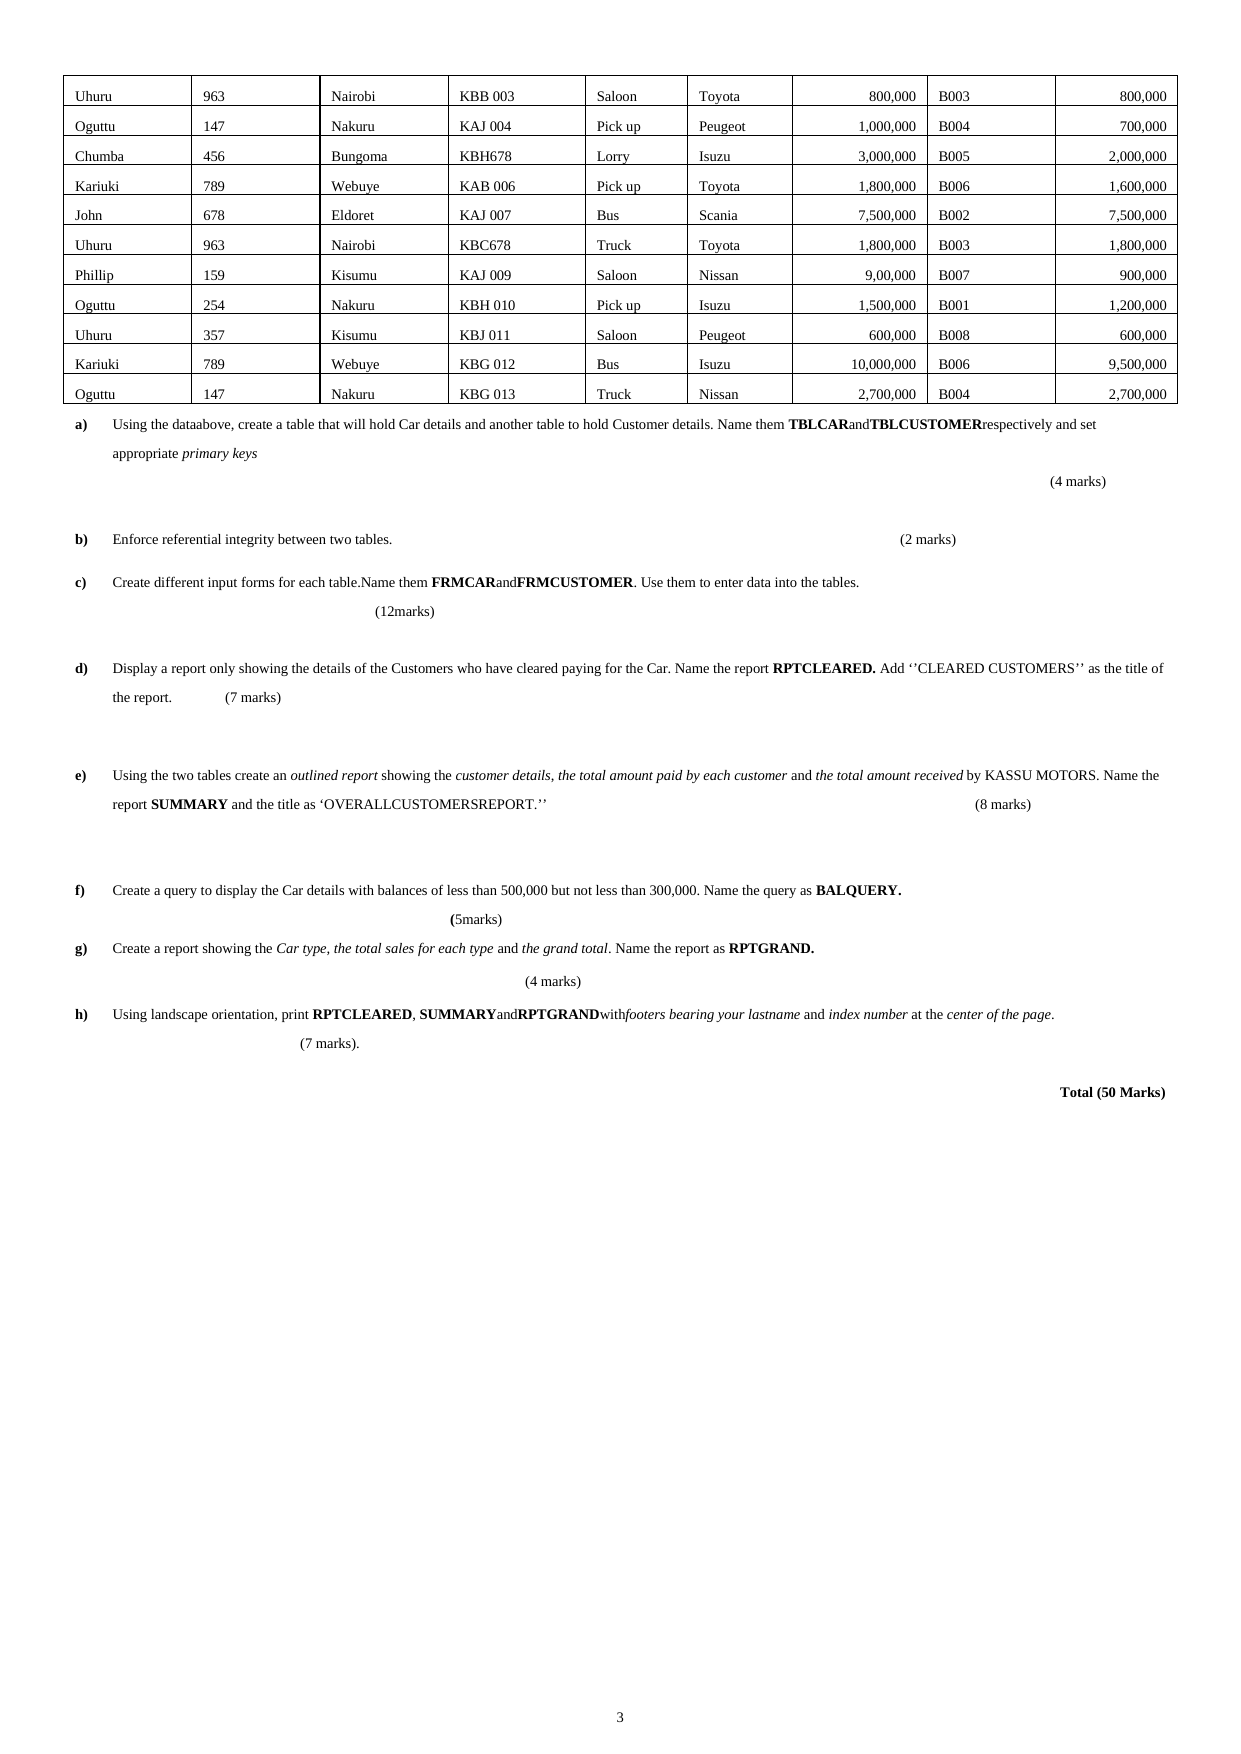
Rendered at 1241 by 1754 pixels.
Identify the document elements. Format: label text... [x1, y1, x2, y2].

table_cell Kariuki [64, 344, 191, 373]
table_cell B004 [928, 106, 1055, 134]
list Using landscape orientation, print RPTCLEARED, SUMMARYandRPTGRANDwithfooters bearing your lastname and index number at the center of the page. (7 marks). [75, 994, 1165, 1051]
table_cell Bungoma [321, 136, 448, 164]
table_cell 7,500,000 [793, 195, 927, 224]
table_cell 147 [192, 106, 319, 134]
table_cell Saloon [586, 76, 687, 105]
table_cell John [64, 195, 191, 224]
table_cell Isuzu [688, 136, 792, 164]
table_cell 456 [192, 136, 319, 164]
table_cell 963 [192, 76, 319, 105]
table_cell KBG 012 [449, 344, 585, 373]
table_cell 254 [192, 285, 319, 313]
list Create a report showing the Car type, the total sales for each type and the grand total. Name the report as RPTGRAND. (4 marks) [75, 928, 1165, 989]
table_cell 800,000 [1056, 76, 1177, 105]
table_cell KAJ 007 [449, 195, 585, 224]
table_cell Nairobi [321, 225, 448, 254]
list Enforce referential integrity between two tables. (2 marks) [75, 519, 1165, 547]
table_cell Pick up [586, 285, 687, 313]
table_cell KBH 010 [449, 285, 585, 313]
table_cell B002 [928, 195, 1055, 224]
table_cell KBB 003 [449, 76, 585, 105]
table_cell Nakuru [321, 285, 448, 313]
table_cell 963 [192, 225, 319, 254]
table_cell Bus [586, 195, 687, 224]
table_cell 789 [192, 165, 319, 194]
table_cell Nissan [688, 374, 792, 403]
table_cell B005 [928, 136, 1055, 164]
table_cell 900,000 [1056, 255, 1177, 283]
table_cell Kisumu [321, 255, 448, 283]
table_cell 1,800,000 [793, 165, 927, 194]
table_cell KAB 006 [449, 165, 585, 194]
table_cell 1,800,000 [1056, 225, 1177, 254]
table_cell KBG 013 [449, 374, 585, 403]
table_cell Uhuru [64, 225, 191, 254]
table_cell B003 [928, 76, 1055, 105]
table_cell Toyota [688, 165, 792, 194]
table_cell Isuzu [688, 344, 792, 373]
table_cell 2,700,000 [793, 374, 927, 403]
table_cell Oguttu [64, 106, 191, 134]
table_cell B006 [928, 165, 1055, 194]
table_cell 9,00,000 [793, 255, 927, 283]
table_cell Oguttu [64, 374, 191, 403]
table_cell KBC678 [449, 225, 585, 254]
table_cell Lorry [586, 136, 687, 164]
table_cell 7,500,000 [1056, 195, 1177, 224]
table_cell Nakuru [321, 106, 448, 134]
table_cell Saloon [586, 314, 687, 343]
table_cell Scania [688, 195, 792, 224]
table_cell Webuye [321, 344, 448, 373]
table_cell Chumba [64, 136, 191, 164]
table_cell 1,600,000 [1056, 165, 1177, 194]
table_cell KAJ 009 [449, 255, 585, 283]
list Display a report only showing the details of the Customers who have cleared paying for the Car. Name the report RPTCLEARED. Add ‘’CLEARED CUSTOMERS’’ as the title of the report. (7 marks) [75, 648, 1165, 706]
table_cell KAJ 004 [449, 106, 585, 134]
table_cell Uhuru [64, 76, 191, 105]
table_cell 10,000,000 [793, 344, 927, 373]
table_cell 2,000,000 [1056, 136, 1177, 164]
table_cell 2,700,000 [1056, 374, 1177, 403]
table_cell Truck [586, 374, 687, 403]
table_cell 678 [192, 195, 319, 224]
table_cell Pick up [586, 106, 687, 134]
table_cell B003 [928, 225, 1055, 254]
table_cell Pick up [586, 165, 687, 194]
table_cell Isuzu [688, 285, 792, 313]
table_cell Nissan [688, 255, 792, 283]
table_cell B006 [928, 344, 1055, 373]
table_cell B007 [928, 255, 1055, 283]
table_cell B004 [928, 374, 1055, 403]
table_cell Kisumu [321, 314, 448, 343]
table_cell Toyota [688, 76, 792, 105]
list Using the dataabove, create a table that will hold Car details and another table to hold Customer details. Name them TBLCARandTBLCUSTOMERrespectively and set appropriate primary keys [75, 404, 1165, 461]
table_cell 9,500,000 [1056, 344, 1177, 373]
table_cell Webuye [321, 165, 448, 194]
table_cell Peugeot [688, 314, 792, 343]
table_cell Peugeot [688, 106, 792, 134]
table_cell 789 [192, 344, 319, 373]
table_cell 357 [192, 314, 319, 343]
list Create a query to display the Car details with balances of less than 500,000 but not less than 300,000. Name the query as BALQUERY. (5marks) [75, 870, 1165, 928]
list Create different input forms for each table.Name them FRMCARandFRMCUSTOMER. Use them to enter data into the tables. (12marks) [75, 562, 1165, 619]
table_cell Kariuki [64, 165, 191, 194]
table_cell 1,200,000 [1056, 285, 1177, 313]
list Using the two tables create an outlined report showing the customer details, the total amount paid by each customer and the total amount received by KASSU MOTORS. Name the report SUMMARY and the title as ‘OVERALLCUSTOMERSREPORT.’’ (8 marks) [75, 755, 1165, 813]
table_cell 1,000,000 [793, 106, 927, 134]
table_cell 600,000 [1056, 314, 1177, 343]
table_cell 159 [192, 255, 319, 283]
table_cell Eldoret [321, 195, 448, 224]
table_cell B008 [928, 314, 1055, 343]
table_cell 800,000 [793, 76, 927, 105]
table_cell Toyota [688, 225, 792, 254]
table_cell 1,800,000 [793, 225, 927, 254]
table_cell Uhuru [64, 314, 191, 343]
table_cell Truck [586, 225, 687, 254]
table_cell KBJ 011 [449, 314, 585, 343]
table_cell 1,500,000 [793, 285, 927, 313]
table_cell 700,000 [1056, 106, 1177, 134]
table_cell Nakuru [321, 374, 448, 403]
table_cell Nairobi [321, 76, 448, 105]
table_cell KBH678 [449, 136, 585, 164]
table_cell Bus [586, 344, 687, 373]
table_cell B001 [928, 285, 1055, 313]
table_cell Saloon [586, 255, 687, 283]
text Total (50 Marks) [75, 1072, 1165, 1101]
table_cell Oguttu [64, 285, 191, 313]
table_cell Phillip [64, 255, 191, 283]
table_cell 600,000 [793, 314, 927, 343]
table_cell 147 [192, 374, 319, 403]
table_cell 3,000,000 [793, 136, 927, 164]
list (4 marks) [1012, 461, 1165, 490]
